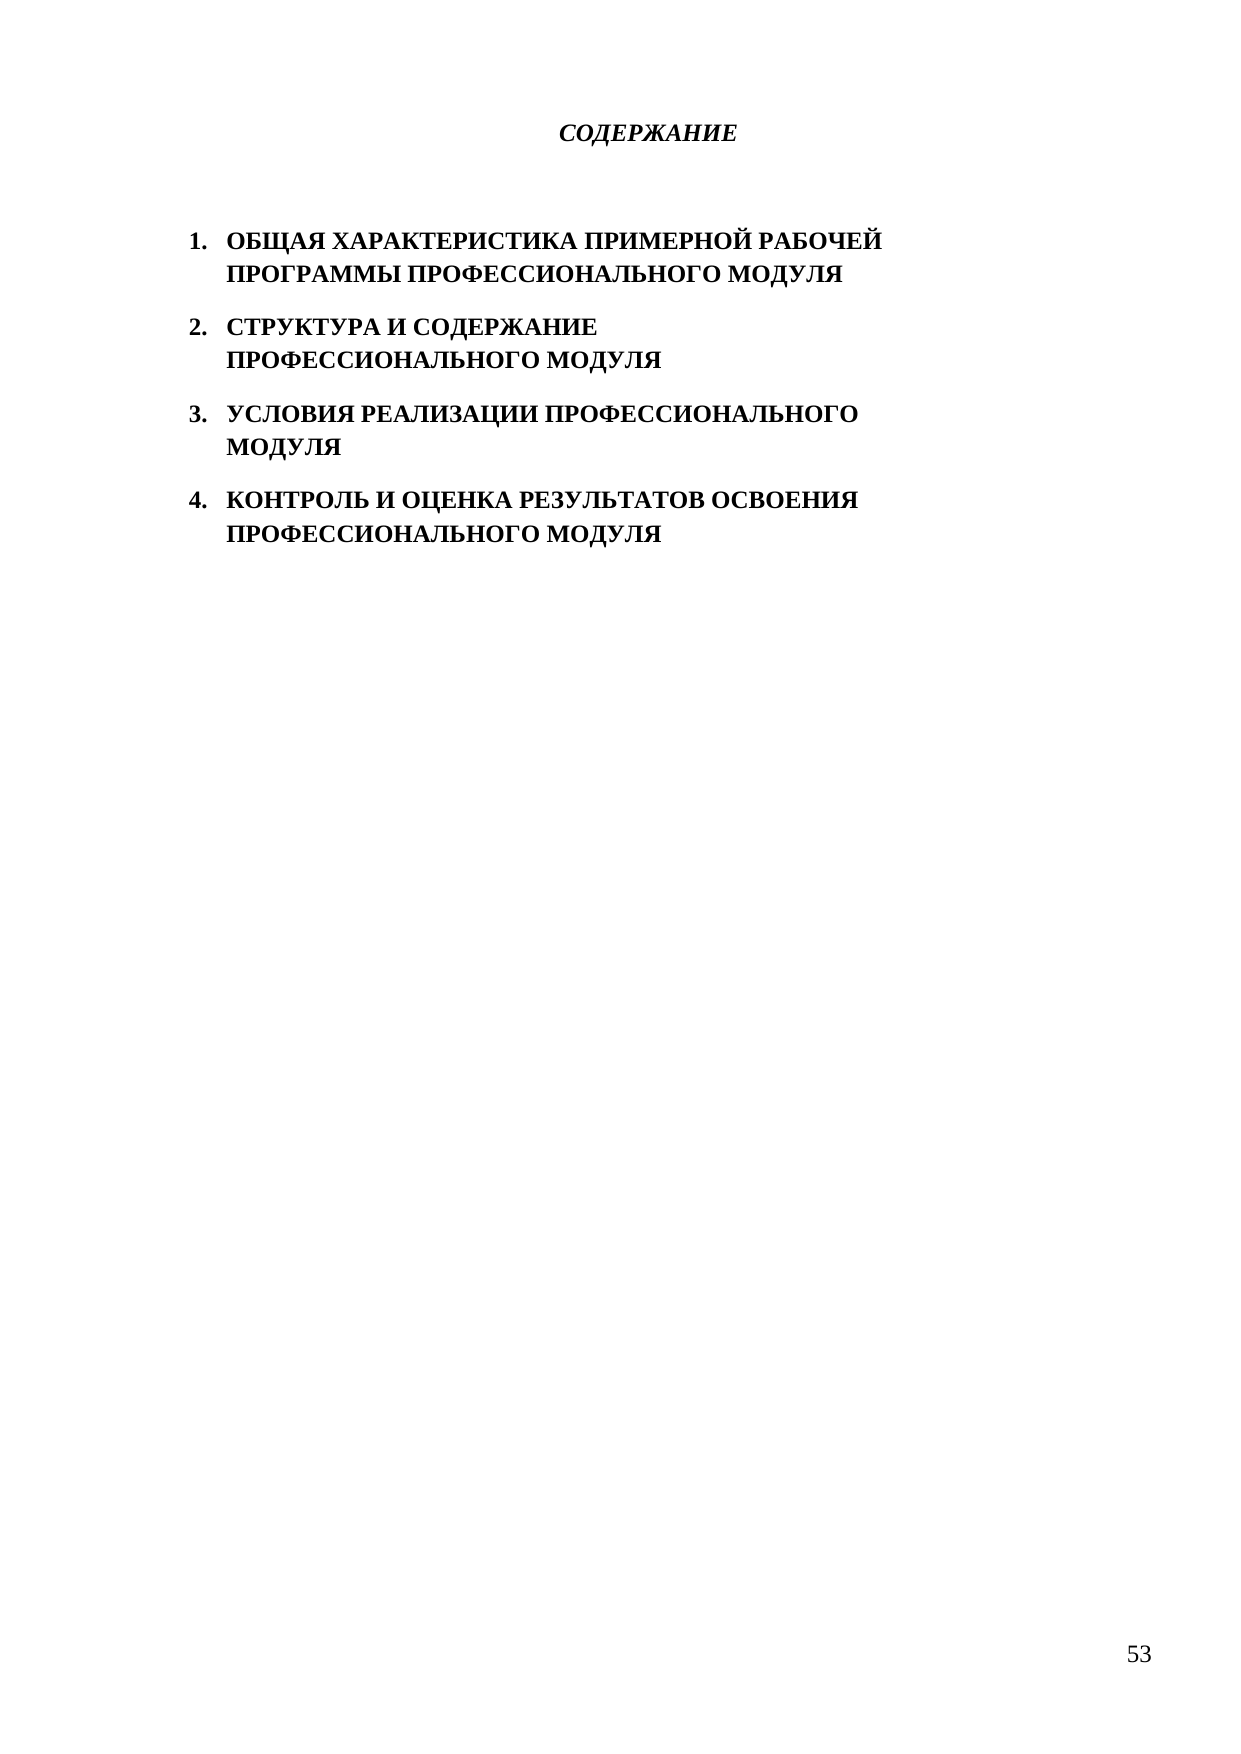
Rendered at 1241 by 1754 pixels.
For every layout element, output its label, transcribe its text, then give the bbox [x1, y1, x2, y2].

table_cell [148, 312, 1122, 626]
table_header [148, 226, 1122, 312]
text СОДЕРЖАНИЕ [148, 118, 1152, 147]
